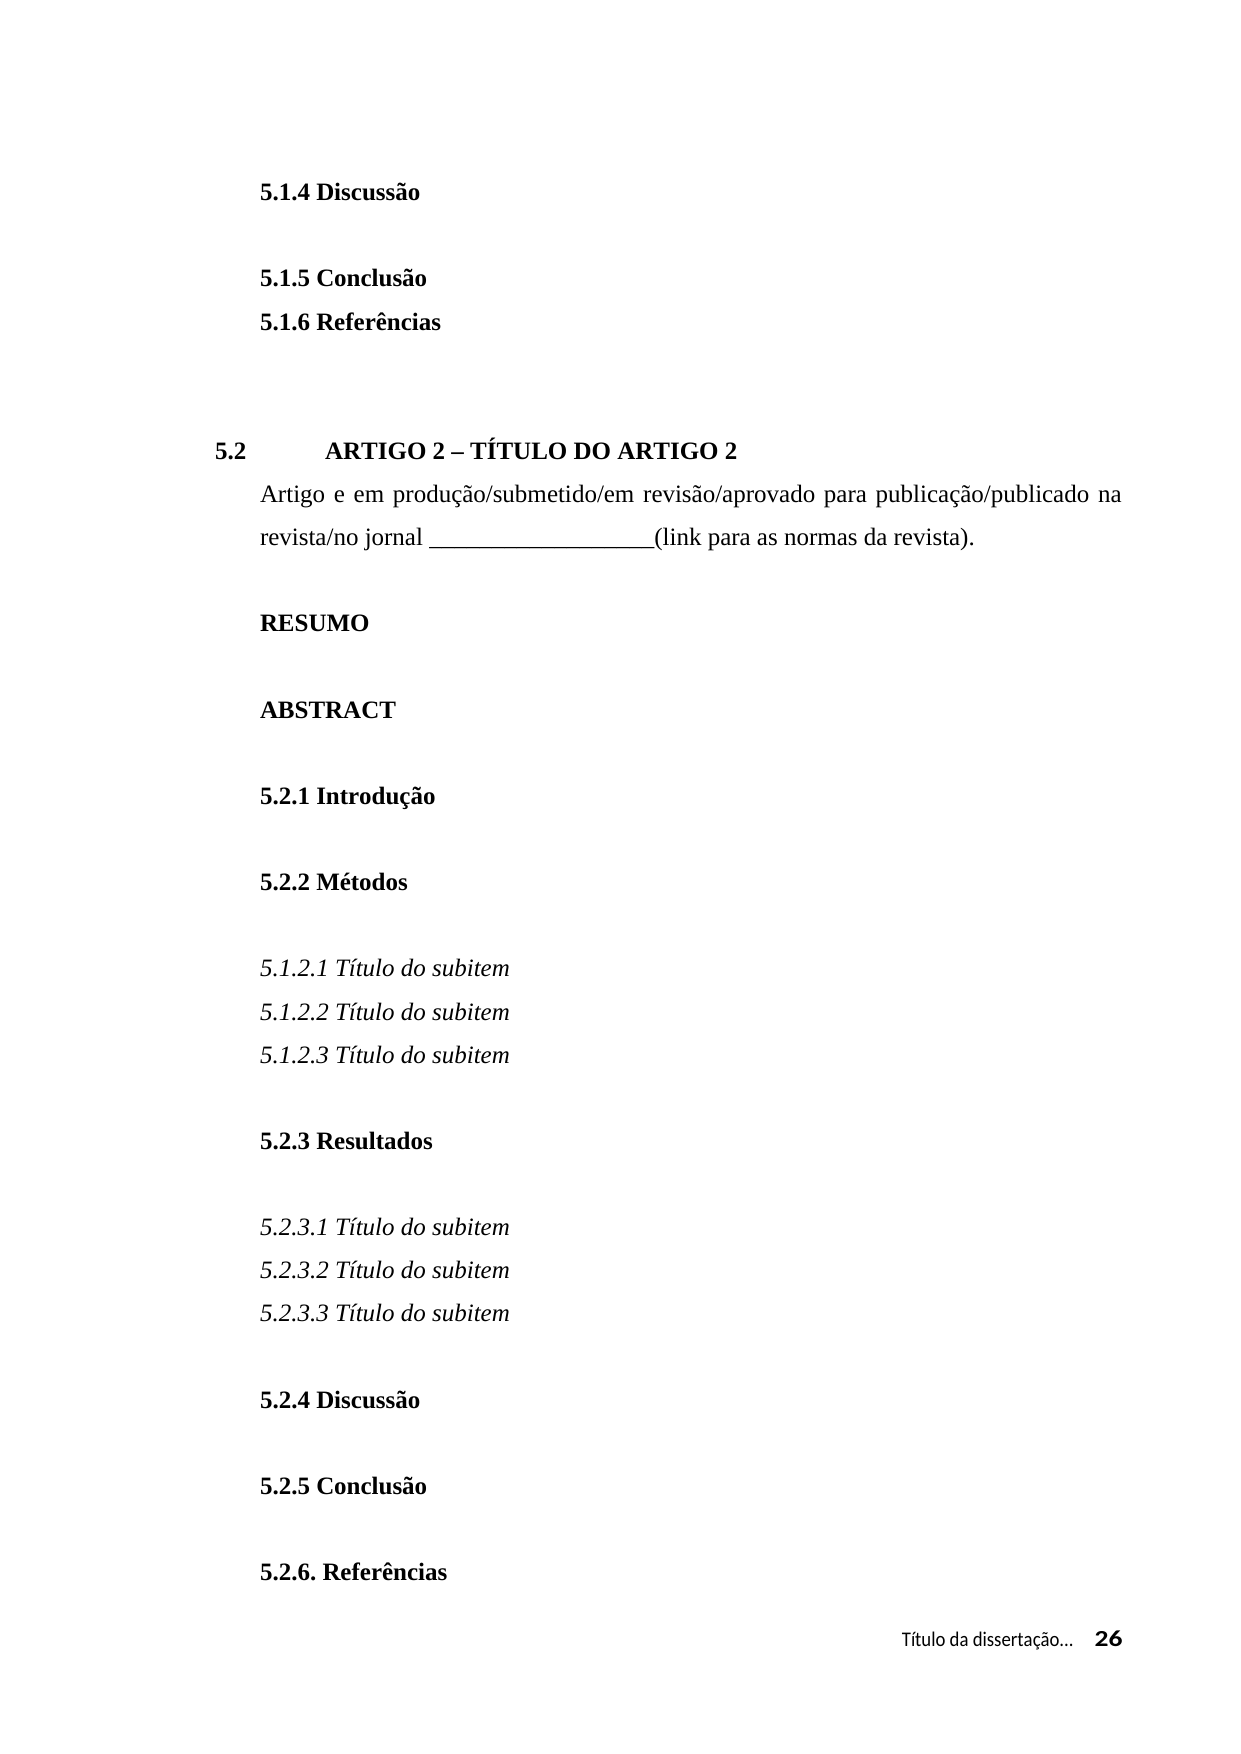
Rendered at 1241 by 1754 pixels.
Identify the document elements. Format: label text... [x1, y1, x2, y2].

list 5.2.1 Introdução [260, 781, 1122, 810]
list 5.1.2.2 Título do subitem [260, 997, 1122, 1025]
list 5.1.2.1 Título do subitem [260, 953, 1122, 982]
list 5.2.2 Métodos [260, 867, 1122, 896]
list 5.2.3 Resultados [260, 1126, 1122, 1155]
list RESUMO [260, 608, 1122, 637]
list 5.2.5 Conclusão [260, 1471, 1122, 1500]
list ARTIGO 2 – TÍTULO DO ARTIGO 2 [215, 436, 1122, 465]
list 5.2.3.1 Título do subitem [260, 1212, 1122, 1241]
list 5.1.2.3 Título do subitem [260, 1040, 1122, 1068]
list 5.2.3.2 Título do subitem [260, 1255, 1122, 1284]
list 5.1.5 Conclusão [260, 263, 1122, 292]
list 5.2.4 Discussão [260, 1385, 1122, 1413]
list 5.1.6 Referências [260, 307, 1122, 335]
list ABSTRACT [260, 695, 1122, 723]
list 5.2.3.3 Título do subitem [260, 1298, 1122, 1327]
list 5.1.4 Discussão [260, 177, 1122, 206]
list Artigo e em produção/submetido/em revisão/aprovado para publicação/publicado na revista/no jornal __________________(link para as normas da revista). [260, 479, 1122, 551]
list 5.2.6. Referências [260, 1557, 1122, 1586]
